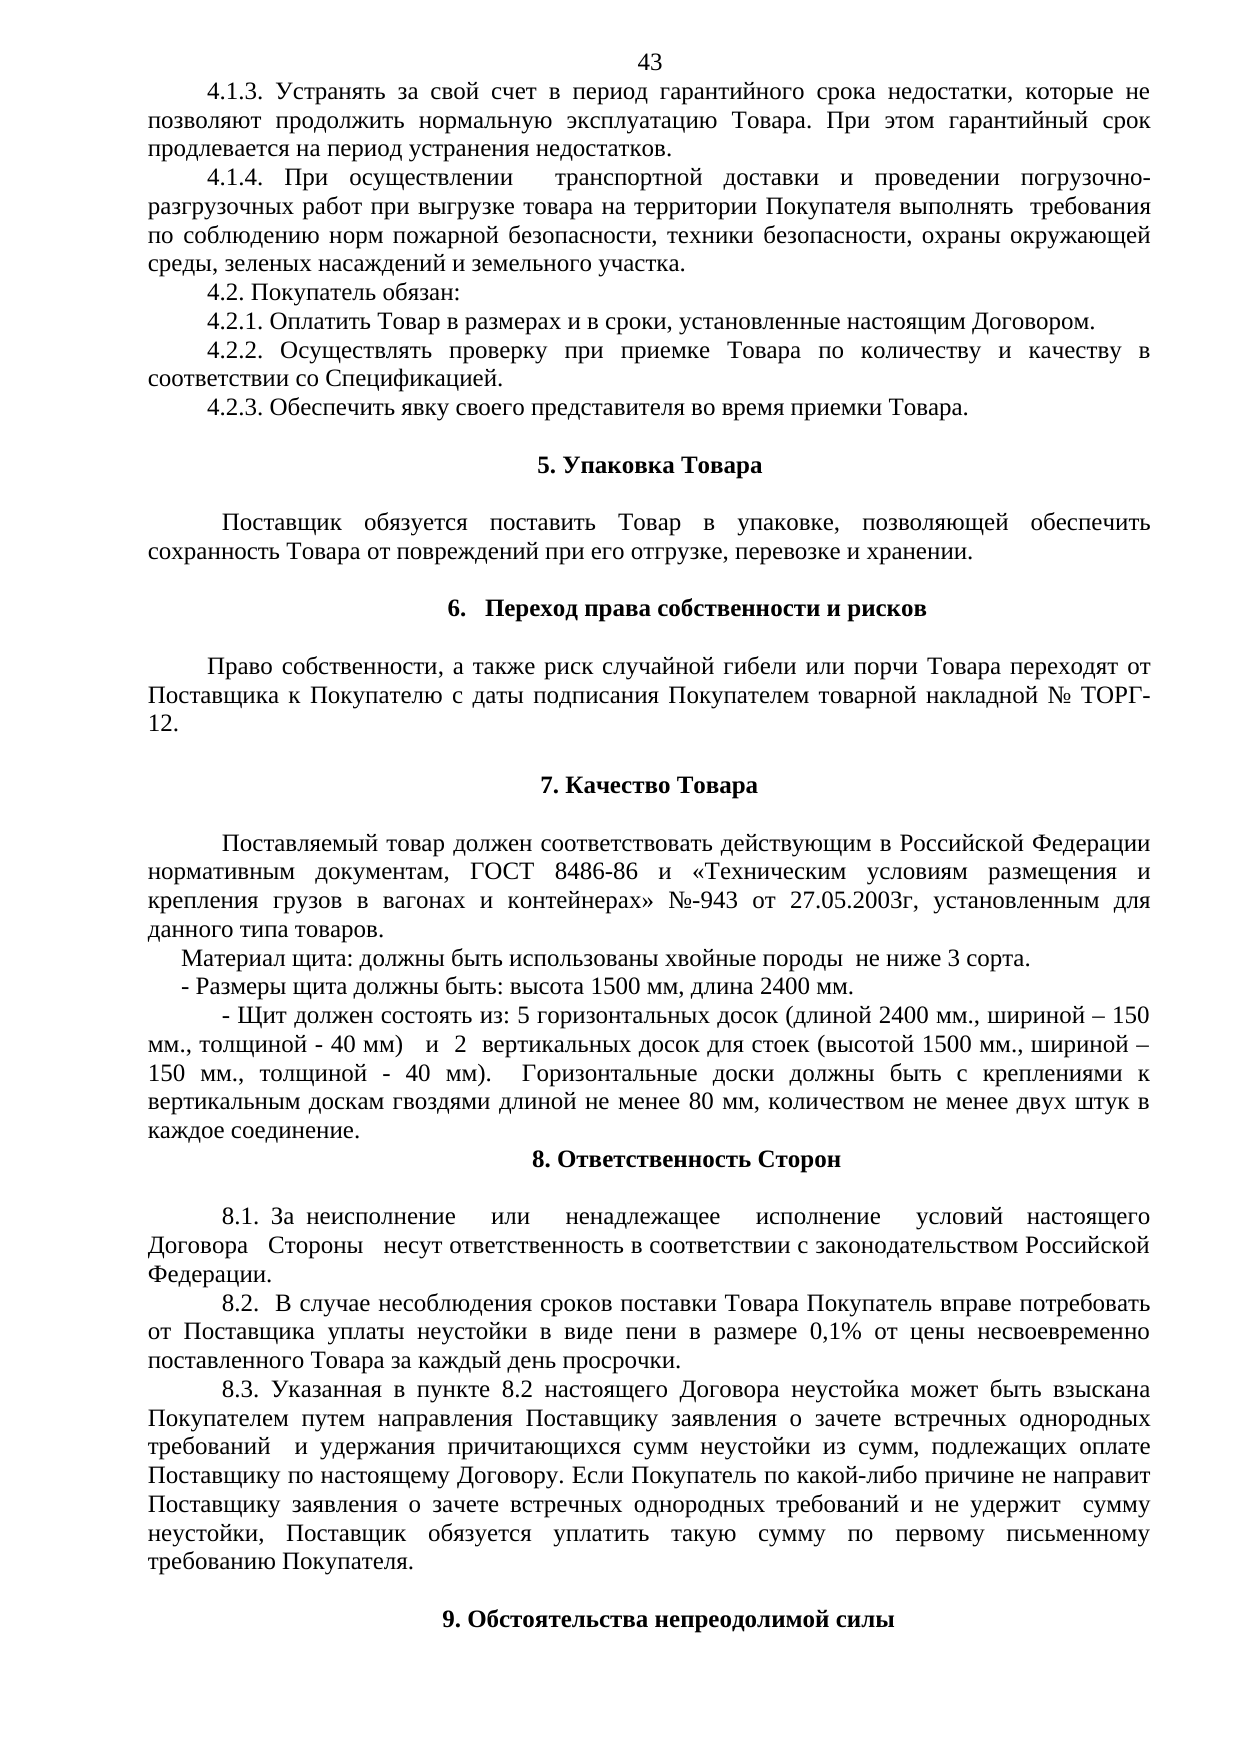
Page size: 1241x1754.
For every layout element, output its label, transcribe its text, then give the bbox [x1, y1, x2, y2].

text 5. Упаковка Товара [148, 450, 1152, 478]
text 4.2.3. Обеспечить явку своего представителя во время приемки Товара. [148, 392, 1152, 421]
text 4.2.1. Оплатить Товар в размерах и в сроки, установленные настоящим Договором. [148, 306, 1152, 335]
text 8.3. Указанная в пункте 8.2 настоящего Договора неустойка может быть взыскана Покупателем путем направления Поставщику заявления о зачете встречных однородных требований и удержания причитающихся сумм неустойки из сумм, подлежащих оплате Поставщику по настоящему Договору. Если Покупатель по какой-либо причине не направит Поставщику заявления о зачете встречных однородных требований и не удержит сумму неустойки, Поставщик обязуется уплатить такую сумму по первому письменному требованию Покупателя. [148, 1374, 1152, 1575]
text - Размеры щита должны быть: высота 1500 мм, длина 2400 мм. [148, 971, 1152, 1000]
text Право собственности, а также риск случайной гибели или порчи Товара переходят от Поставщика к Покупателю с даты подписания Покупателем товарной накладной № ТОРГ-12. [148, 651, 1152, 737]
text Поставщик обязуется поставить Товар в упаковке, позволяющей обеспечить сохранность Товара от повреждений при его отгрузке, перевозке и хранении. [148, 507, 1152, 565]
text 7. Качество Товара [147, 770, 1152, 799]
text Поставляемый товар должен соответствовать действующим в Российской Федерации нормативным документам, ГОСТ 8486-86 и «Техническим условиям размещения и крепления грузов в вагонах и контейнерах» №-943 от 27.05.2003г, установленным для данного типа товаров. [148, 828, 1152, 943]
text 4.1.4. При осуществлении транспортной доставки и проведении погрузочно-разгрузочных работ при выгрузке товара на территории Покупателя выполнять требования по соблюдению норм пожарной безопасности, техники безопасности, охраны окружающей среды, зеленых насаждений и земельного участка. [148, 162, 1152, 277]
text - Щит должен состоять из: 5 горизонтальных досок (длиной 2400 мм., шириной – 150 мм., толщиной - 40 мм) и 2 вертикальных досок для стоек (высотой 1500 мм., шириной – 150 мм., толщиной - 40 мм). Горизонтальные доски должны быть с креплениями к вертикальным доскам гвоздями длиной не менее 80 мм, количеством не менее двух штук в каждое соединение. [148, 1000, 1152, 1144]
text 4.1.3. Устранять за свой счет в период гарантийного срока недостатки, которые не позволяют продолжить нормальную эксплуатацию Товара. При этом гарантийный срок продлевается на период устранения недостатков. [148, 76, 1152, 162]
text 9. Обстоятельства непреодолимой силы [185, 1604, 1152, 1633]
text Материал щита: должны быть использованы хвойные породы не ниже 3 сорта. [148, 943, 1152, 971]
text 4.2. Покупатель обязан: [148, 277, 1152, 306]
text 8. Ответственность Сторон [148, 1144, 1152, 1173]
text 8.2. В случае несоблюдения сроков поставки Товара Покупатель вправе потребовать от Поставщика уплаты неустойки в виде пени в размере 0,1% от цены несвоевременно поставленного Товара за каждый день просрочки. [148, 1288, 1152, 1374]
text 8.1. За неисполнение или ненадлежащее исполнение условий настоящего Договора Стороны несут ответственность в соответствии с законодательством Российской Федерации. [148, 1201, 1152, 1288]
text 6. Переход права собственности и рисков [148, 593, 1152, 622]
text 4.2.2. Осуществлять проверку при приемке Товара по количеству и качеству в соответствии со Спецификацией. [148, 335, 1152, 392]
